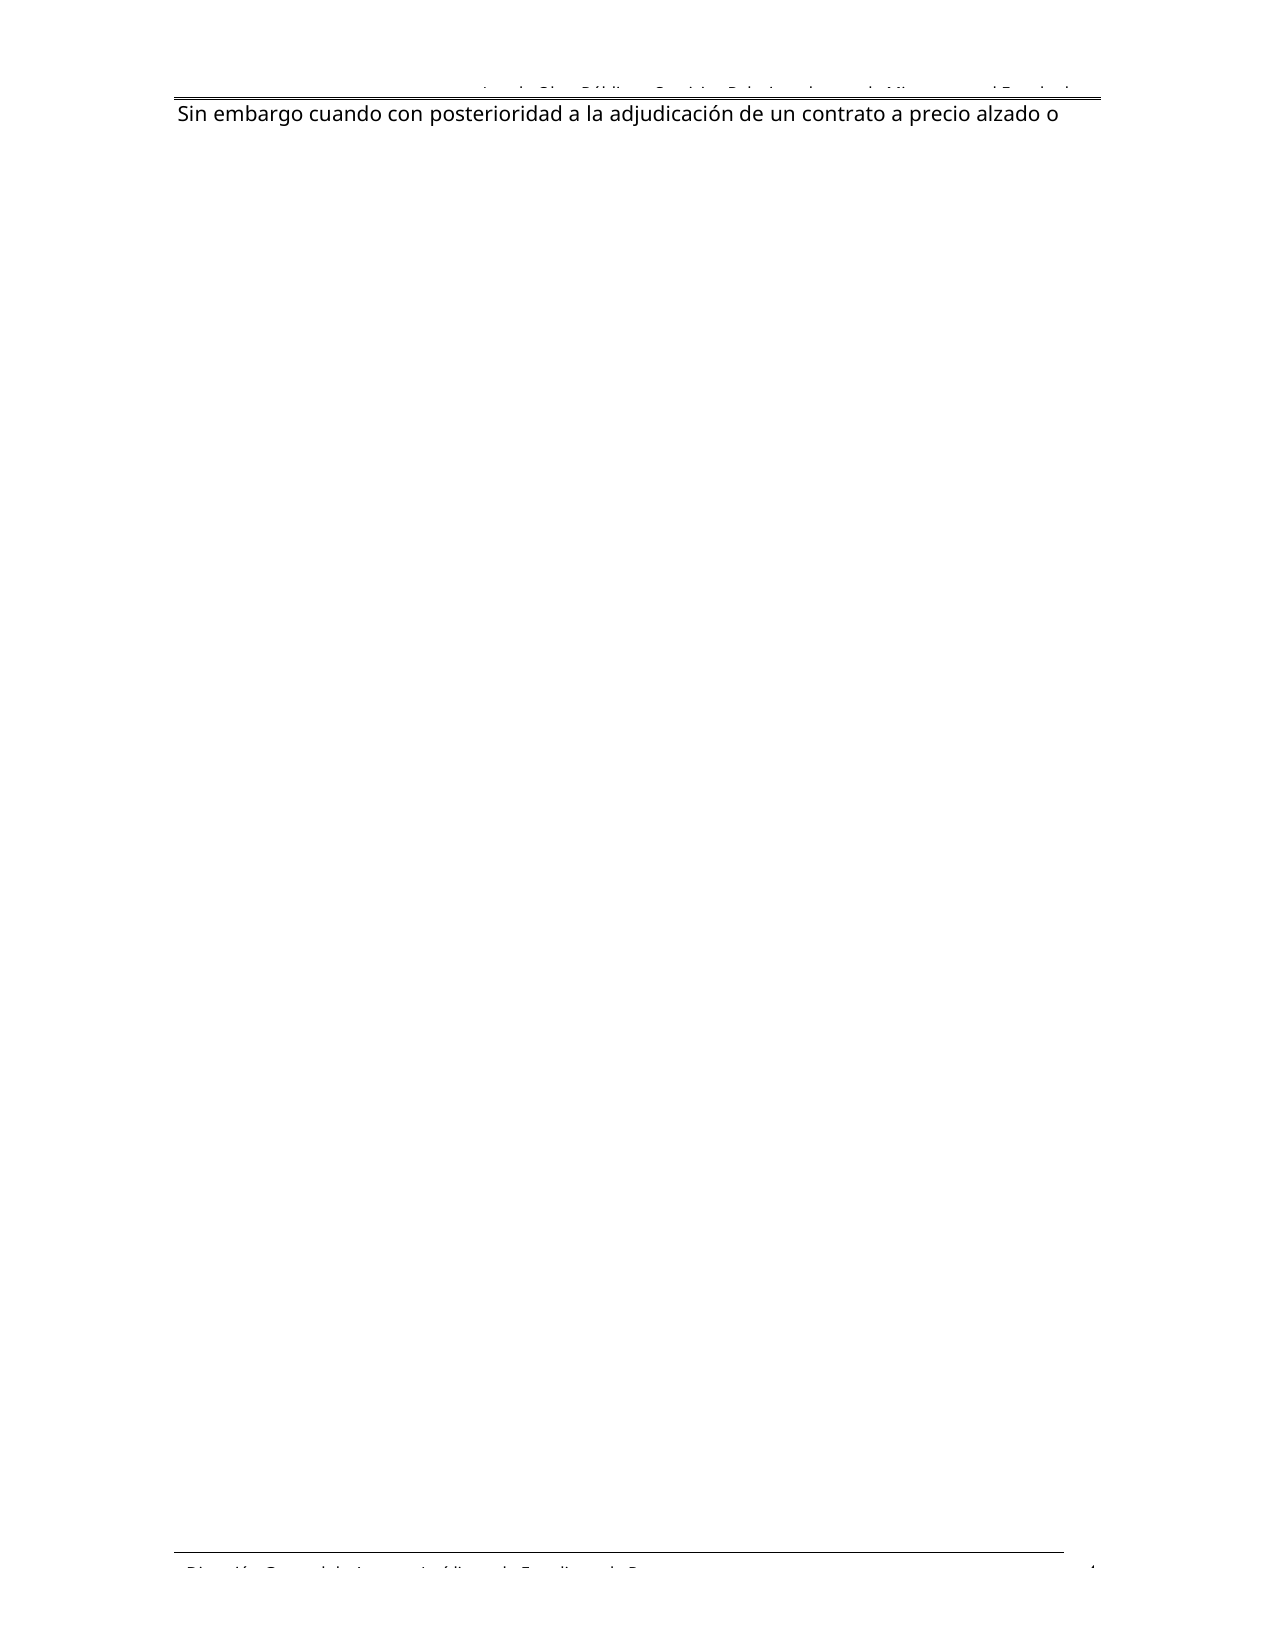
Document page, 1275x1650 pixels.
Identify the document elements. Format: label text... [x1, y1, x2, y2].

text Sin embargo cuando con posterioridad a la adjudicación de un contrato a precio alzado o [177, 99, 1100, 128]
